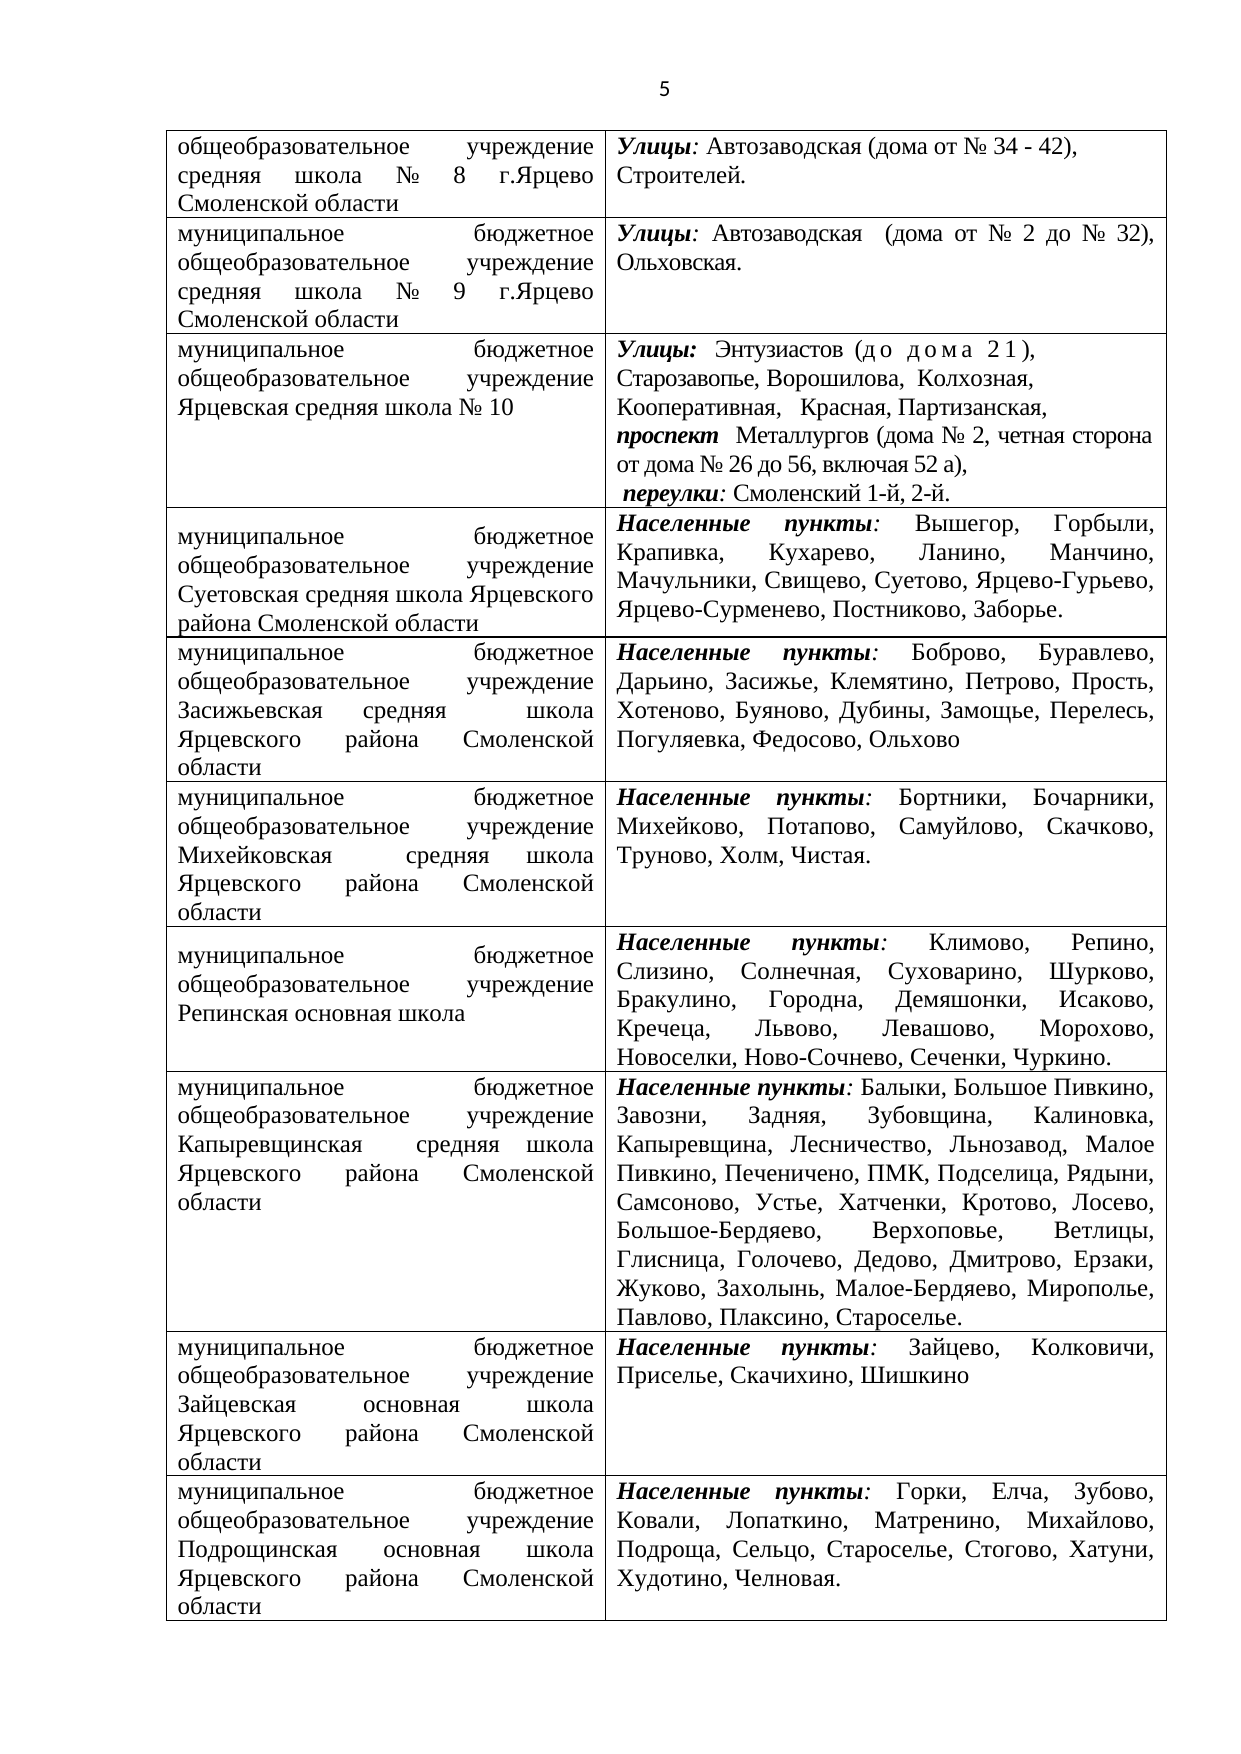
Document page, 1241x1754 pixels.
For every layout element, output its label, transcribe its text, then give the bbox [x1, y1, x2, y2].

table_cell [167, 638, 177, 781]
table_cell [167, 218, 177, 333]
table_cell муниципальное бюджетное общеобразовательное учреждение Суетовская средняя школа Ярцевского района Смоленской области [167, 508, 605, 636]
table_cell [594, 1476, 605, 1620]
table_cell муниципальное бюджетное общеобразовательное учреждение Репинская основная школа [167, 927, 605, 1071]
table_cell Населенные пункты: Горки, Елча, Зубово, Ковали, Лопаткино, Матренино, Михайлово, Подроща, Сельцо, Староселье, Стогово, Хатуни, Худотино, Челновая. [606, 1476, 1166, 1620]
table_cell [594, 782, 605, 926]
table_cell муниципальное бюджетное общеобразовательное учреждение Капыревщинская средняя школа Ярцевского района Смоленской области [167, 1072, 605, 1331]
table_cell Проспект: Металлургов (дома № 1/2 – 24). Улицы: Автозаводская (дома от № 34 - 42), Строителей. [606, 131, 1166, 217]
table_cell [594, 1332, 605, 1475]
table_cell Улицы: Автозаводская (дома от № 2 до № 32), Ольховская. [606, 218, 1166, 333]
table_cell Населенные пункты: Климово, Репино, Слизино, Солнечная, Суховарино, Шурково, Бракулино, Городна, Демяшонки, Исаково, Кречеца, Львово, Левашово, Морохово, Новоселки, Ново-Сочнево, Сеченки, Чуркино. [606, 927, 1166, 1071]
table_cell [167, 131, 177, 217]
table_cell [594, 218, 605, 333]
table_cell Населенные пункты: Боброво, Буравлево, Дарьино, Засижье, Клемятино, Петрово, Прость, Хотеново, Буяново, Дубины, Замощье, Перелесь, Погуляевка, Федосово, Ольхово [606, 638, 1166, 781]
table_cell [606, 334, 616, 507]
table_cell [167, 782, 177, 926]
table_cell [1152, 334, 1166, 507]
table_cell Населенные пункты: Вышегор, Горбыли, Крапивка, Кухарево, Ланино, Манчино, Мачульники, Свищево, Суетово, Ярцево-Гурьево, Ярцево-Сурменево, Постниково, Заборье. [606, 508, 1166, 636]
table_cell муниципальное бюджетное общеобразовательное учреждение Ярцевская средняя школа № 10 [167, 334, 605, 507]
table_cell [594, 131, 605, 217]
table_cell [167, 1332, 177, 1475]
table_cell Населенные пункты: Бортники, Бочарники, Михейково, Потапово, Самуйлово, Скачково, Труново, Холм, Чистая. [606, 782, 1166, 926]
table_cell Населенные пункты: Зайцево, Колковичи, Приселье, Скачихино, Шишкино [606, 1332, 1166, 1475]
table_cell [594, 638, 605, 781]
table_cell Населенные пункты: Балыки, Большое Пивкино, Завозни, Задняя, Зубовщина, Калиновка, Капыревщина, Лесничество, Льнозавод, Малое Пивкино, Печеничено, ПМК, Подселица, Рядыни, Самсоново, Устье, Хатченки, Кротово, Лосево, Большое-Бердяево, Верхоповье, Ветлицы, Глисница, Голочево, Дедово, Дмитрово, Ерзаки, Жуково, Захолынь, Малое-Бердяево, Мирополье, Павлово, Плаксино, Староселье. [606, 1072, 1166, 1331]
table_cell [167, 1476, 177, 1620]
